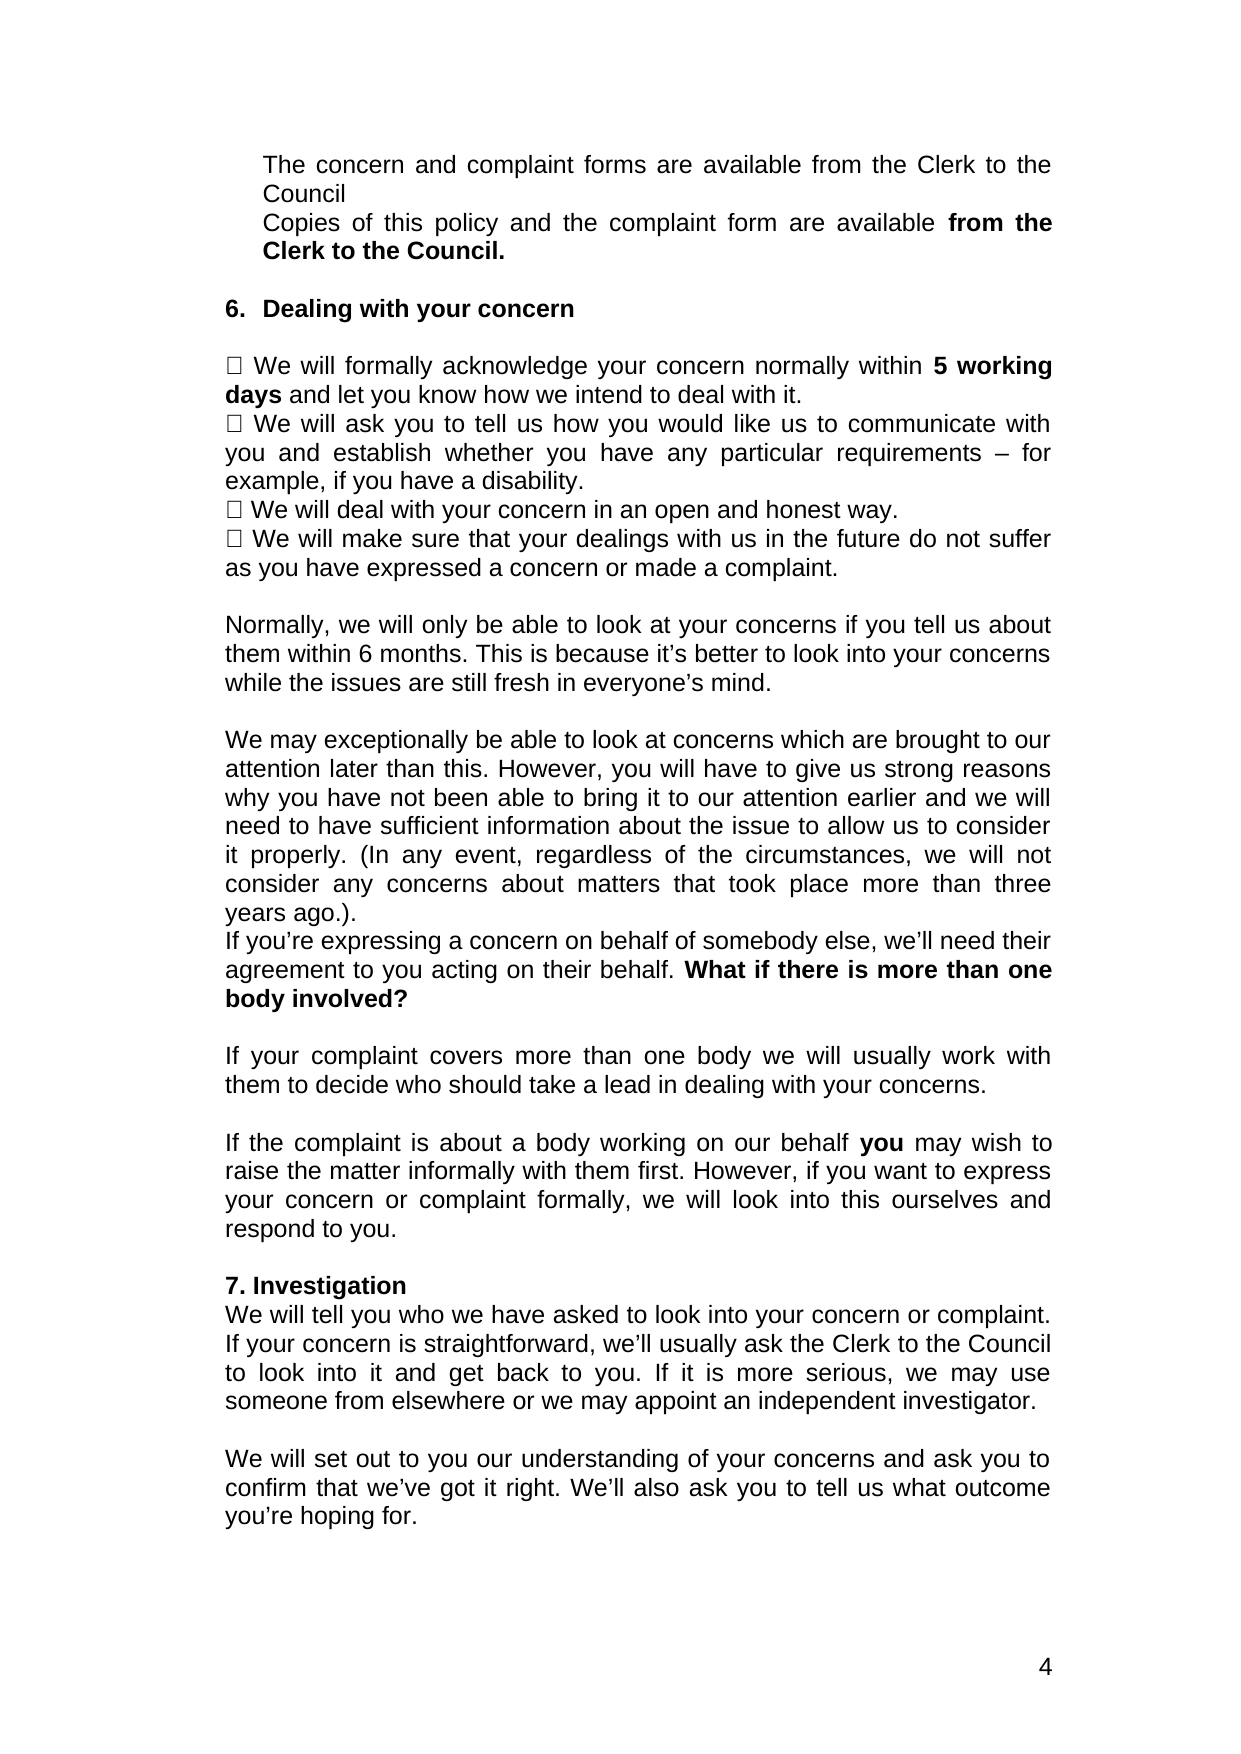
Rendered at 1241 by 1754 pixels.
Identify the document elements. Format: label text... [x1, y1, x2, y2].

text If the complaint is about a body working on our behalf you may wish to raise the matter informally with them first. However, if you want to express your concern or complaint formally, we will look into this ourselves and respond to you. [225, 1127, 1053, 1242]
text We may exceptionally be able to look at concerns which are brought to our attention later than this. However, you will have to give us strong reasons why you have not been able to bring it to our attention earlier and we will need to have sufficient information about the issue to allow us to consider it properly. (In any event, regardless of the circumstances, we will not consider any concerns about matters that took place more than three years ago.). [225, 725, 1053, 926]
list Dealing with your concern [225, 294, 1053, 322]
text We will set out to you our understanding of your concerns and ask you to confirm that we’ve got it right. We’ll also ask you to tell us what outcome you’re hoping for. [225, 1444, 1053, 1530]
text 7. Investigation [187, 1271, 1053, 1300]
text  We will formally acknowledge your concern normally within 5 working days and let you know how we intend to deal with it. [225, 351, 1053, 409]
text  We will deal with your concern in an open and honest way. [187, 495, 1053, 524]
text  We will ask you to tell us how you would like us to communicate with you and establish whether you have any particular requirements – for example, if you have a disability. [225, 409, 1053, 495]
text  We will make sure that your dealings with us in the future do not suffer as you have expressed a concern or made a complaint. [225, 524, 1053, 581]
text The concern and complaint forms are available from the Clerk to the Council [262, 150, 1053, 207]
text Copies of this policy and the complaint form are available from the Clerk to the Council. [262, 207, 1053, 265]
text If your complaint covers more than one body we will usually work with them to decide who should take a lead in dealing with your concerns. [225, 1041, 1053, 1099]
text Normally, we will only be able to look at your concerns if you tell us about them within 6 months. This is because it’s better to look into your concerns while the issues are still fresh in everyone’s mind. [225, 610, 1053, 696]
text We will tell you who we have asked to look into your concern or complaint. If your concern is straightforward, we’ll usually ask the Clerk to the Council to look into it and get back to you. If it is more serious, we may use someone from elsewhere or we may appoint an independent investigator. [225, 1300, 1053, 1415]
text If you’re expressing a concern on behalf of somebody else, we’ll need their agreement to you acting on their behalf. What if there is more than one body involved? [225, 926, 1053, 1012]
